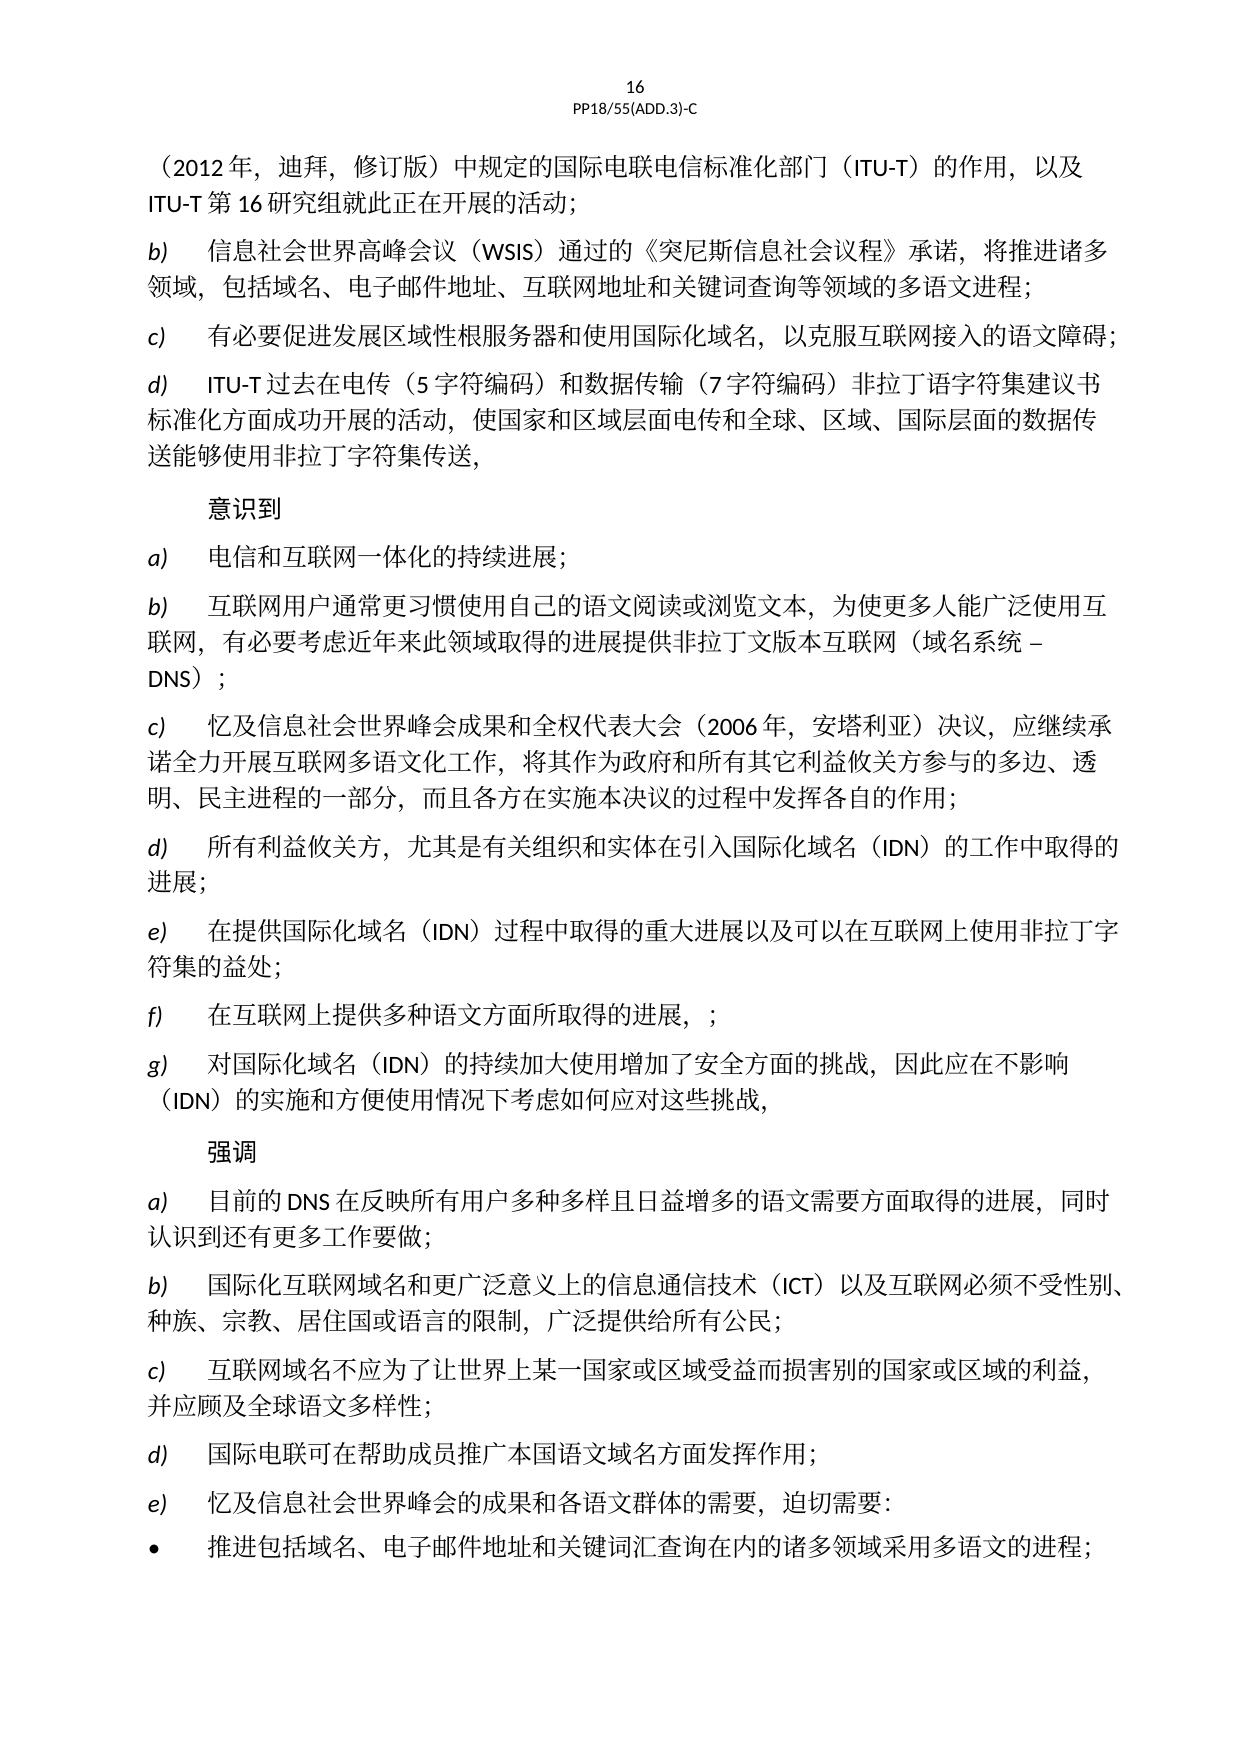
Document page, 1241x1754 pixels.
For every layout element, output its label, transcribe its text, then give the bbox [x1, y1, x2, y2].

text 意识到 [207, 489, 1122, 526]
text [148, 148, 1122, 219]
text c) 互联网域名不应为了让世界上某一国家或区域受益而损害别的国家或区域的利益，并应顾及全球语文多样性； [148, 1350, 1122, 1422]
text c) 忆及信息社会世界峰会成果和全权代表大会（2006年，安塔利亚）决议，应继续承诺全力开展互联网多语文化工作，将其作为政府和所有其它利益攸关方参与的多边、透明、民主进程的一部分，而且各方在实施本决议的过程中发挥各自的作用； [148, 707, 1122, 815]
text e) 忆及信息社会世界峰会的成果和各语文群体的需要，迫切需要： [148, 1483, 1122, 1519]
text a) 电信和互联网一体化的持续进展； [148, 538, 1122, 574]
text a) 目前的DNS在反映所有用户多种多样且日益增多的语文需要方面取得的进展，同时认识到还有更多工作要做； [148, 1182, 1122, 1253]
text b) 信息社会世界高峰会议（WSIS）通过的《突尼斯信息社会议程》承诺，将推进诸多领域，包括域名、电子邮件地址、互联网地址和关键词查询等领域的多语文进程； [148, 232, 1122, 304]
text d) ITU-T过去在电传（5字符编码）和数据传输（7字符编码）非拉丁语字符集建议书标准化方面成功开展的活动，使国家和区域层面电传和全球、区域、国际层面的数据传送能够使用非拉丁字符集传送， [148, 365, 1122, 473]
text b) 国际化互联网域名和更广泛意义上的信息通信技术（ICT）以及互联网必须不受性别、种族、宗教、居住国或语言的限制，广泛提供给所有公民； [148, 1266, 1122, 1338]
text 强调 [207, 1133, 1122, 1169]
text d) 国际电联可在帮助成员推广本国语文域名方面发挥作用； [148, 1435, 1122, 1471]
text c) 有必要促进发展区域性根服务器和使用国际化域名，以克服互联网接入的语文障碍； [148, 316, 1122, 352]
text d) 所有利益攸关方，尤其是有关组织和实体在引入国际化域名（IDN）的工作中取得的进展； [148, 827, 1122, 899]
text f) 在互联网上提供多种语文方面所取得的进展 [148, 996, 1122, 1032]
text e) 在提供国际化域名（IDN）过程中取得的重大进展以及可以在互联网上使用非拉丁字符集的益处； [148, 912, 1122, 983]
text • 推进包括域名、电子邮件地址和关键词汇查询在内的诸多领域采用多语文的进程； [148, 1528, 1122, 1564]
text b) 互联网用户通常更习惯使用自己的语文阅读或浏览文本，为使更多人能广泛使用互联网，有必要考虑近年来此领域取得的进展提供非拉丁文版本互联网（域名系统 – DNS）； [148, 587, 1122, 694]
